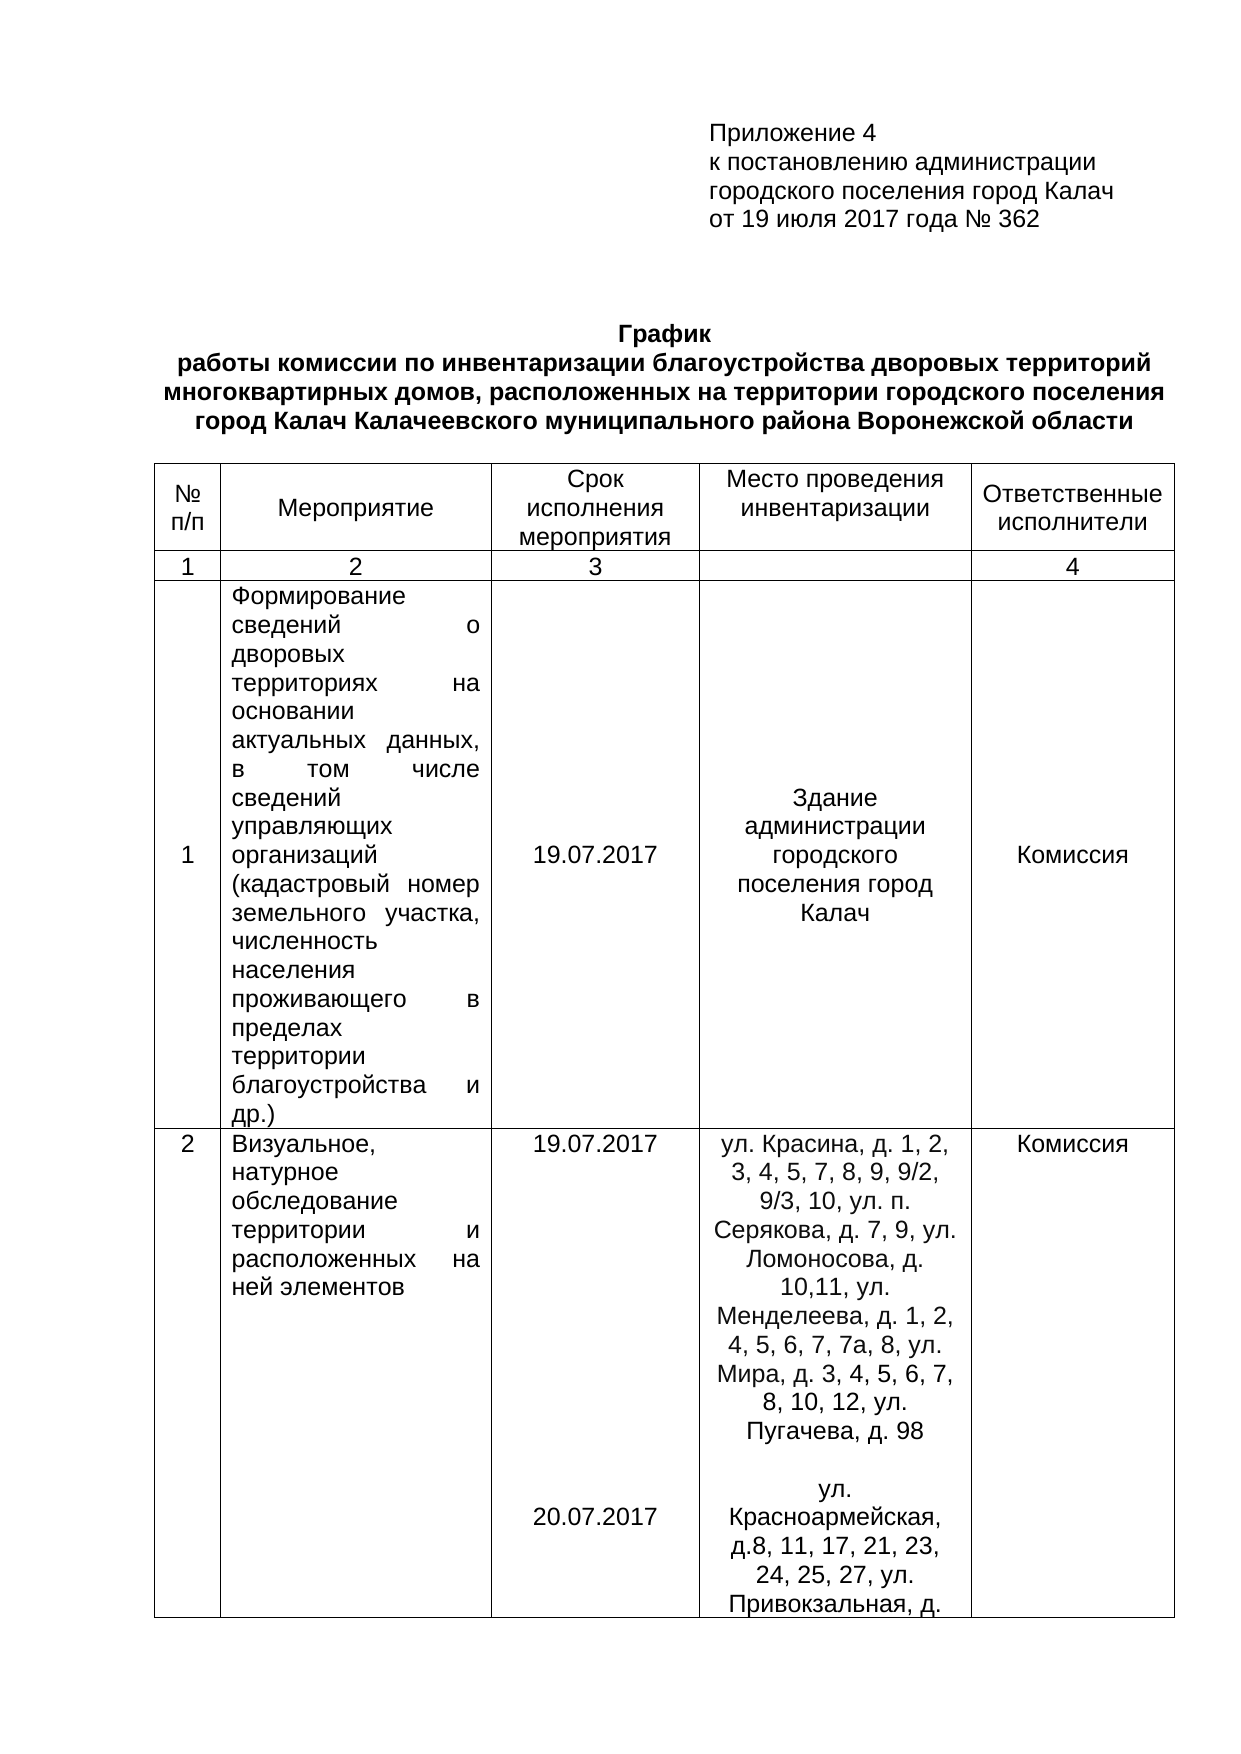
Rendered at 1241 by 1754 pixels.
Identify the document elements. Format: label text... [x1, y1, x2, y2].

table_cell 3 [492, 551, 699, 580]
table_header Ответственные исполнители [972, 464, 1174, 550]
table_header Место проведения инвентаризации [700, 464, 971, 550]
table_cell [221, 1129, 491, 1617]
table_cell 19.07.2017 [492, 581, 699, 1127]
table_header Срок исполнения мероприятия [492, 464, 699, 550]
table_cell 2 [155, 1129, 220, 1617]
text График [148, 319, 1181, 348]
text работы комиссии по инвентаризации благоустройства дворовых территорий [148, 348, 1181, 377]
table_cell Комиссия [972, 1129, 1174, 1617]
table_cell [700, 551, 971, 580]
table_cell Комиссия [972, 581, 1174, 1127]
table_header № п/п [155, 464, 220, 550]
table_cell 4 [972, 551, 1174, 580]
table_cell 1 [155, 551, 220, 580]
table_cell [700, 1129, 971, 1617]
table_cell 1 [155, 581, 220, 1127]
table_cell Здание администрации городского поселения город Калач [700, 581, 971, 1127]
text от 19 июля 2017 года № 362 [709, 204, 1181, 233]
table_header Мероприятие [221, 464, 491, 550]
text Приложение 4 [709, 118, 1181, 147]
table_cell Формирование сведений о дворовых территориях на основании актуальных данных, в том числе сведений управляющих организаций (кадастровый номер земельного участка, численность населения проживающего в пределах территории благоустройства и др.) [221, 581, 491, 1127]
table_cell 2 [221, 551, 491, 580]
text многоквартирных домов, расположенных на территории городского поселения город Калач Калачеевского муниципального района Воронежской области [148, 377, 1181, 434]
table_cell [492, 1129, 699, 1617]
text к постановлению администрации городского поселения город Калач [709, 147, 1181, 204]
